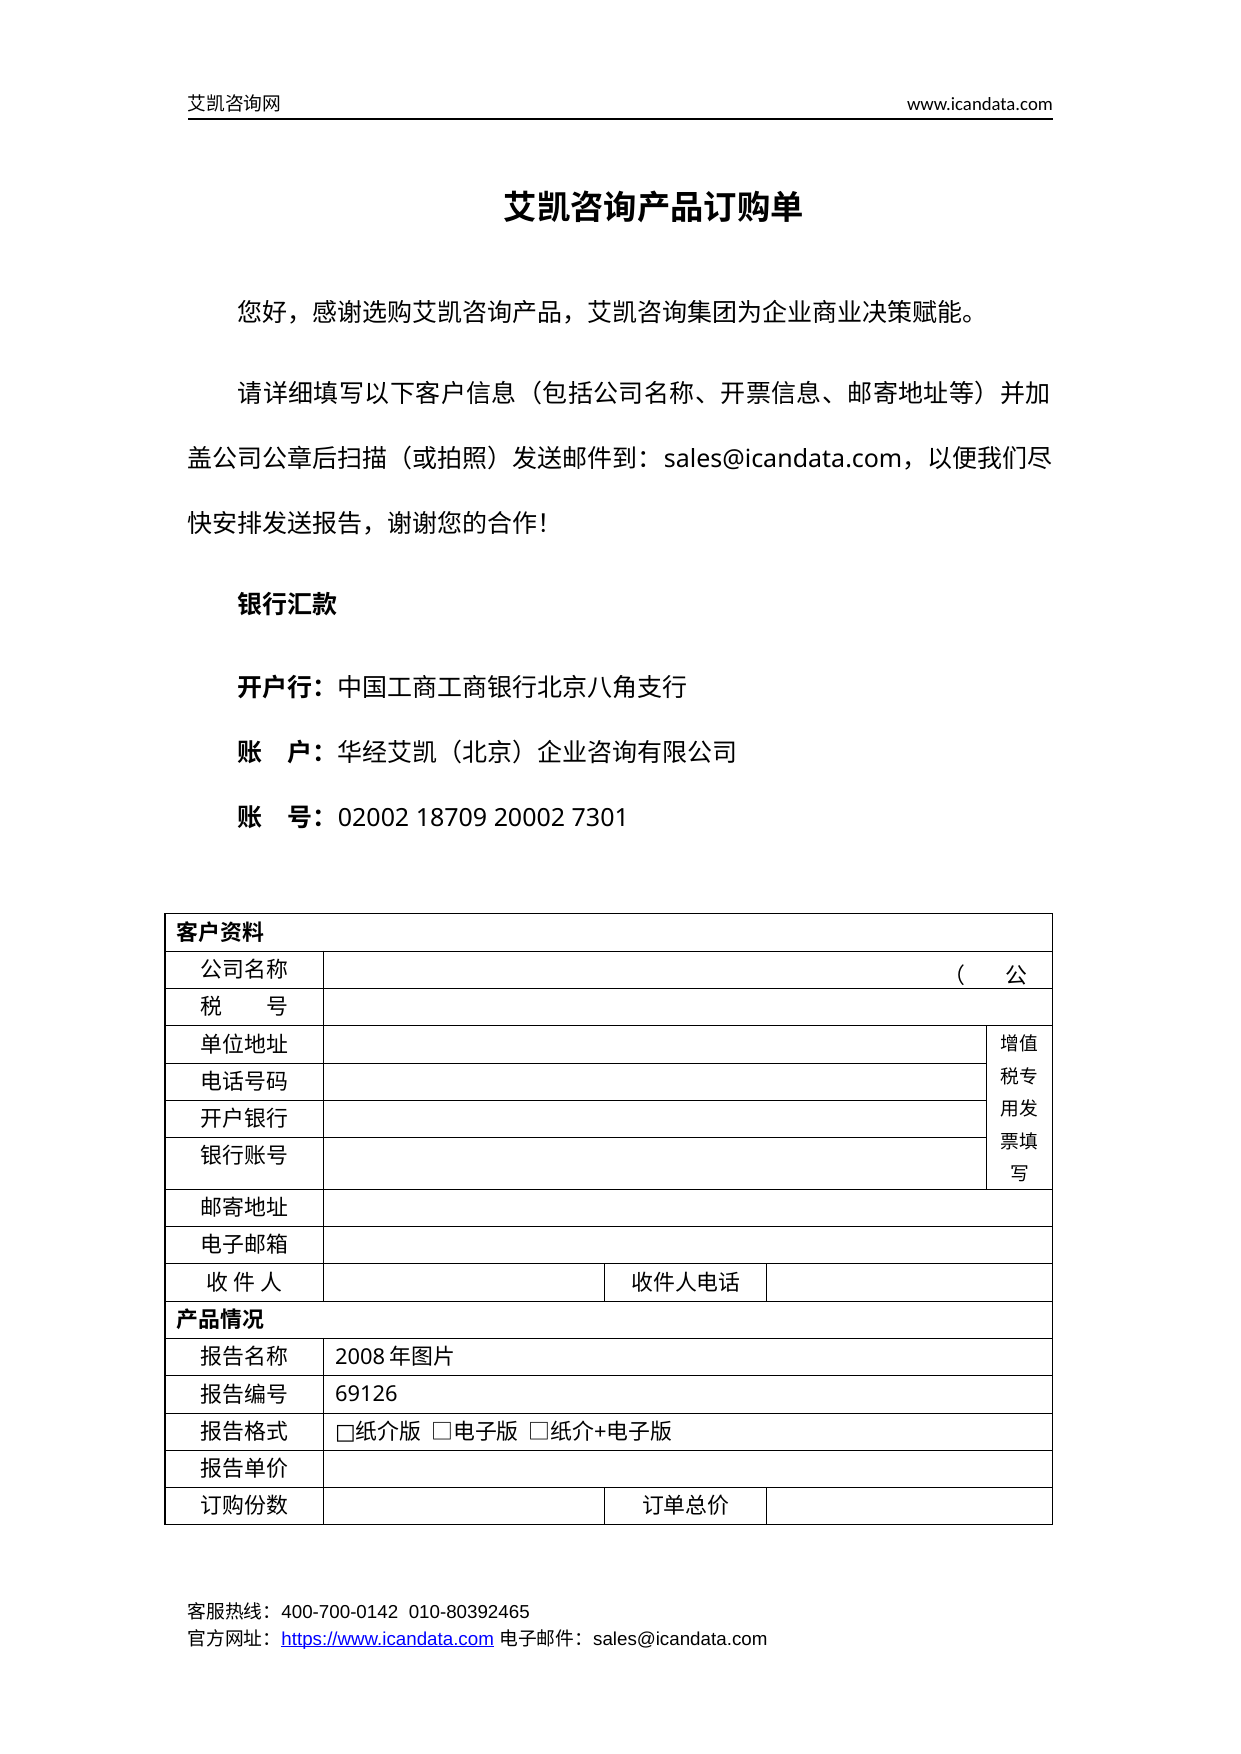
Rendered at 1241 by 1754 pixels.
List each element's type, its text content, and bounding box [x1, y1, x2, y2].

table_cell 增值税专用发票填写 [987, 1026, 1052, 1189]
table_cell 电子邮箱 [166, 1227, 323, 1263]
table_cell [324, 1488, 604, 1524]
table_cell [324, 1451, 1052, 1487]
table_cell 产品情况 [166, 1302, 1052, 1338]
table_cell 69126 [324, 1376, 1052, 1412]
table_cell 电话号码 [166, 1064, 323, 1100]
table_cell 收 件 人 [166, 1264, 323, 1301]
table_cell [324, 952, 1052, 988]
table_cell 报告编号 [166, 1376, 323, 1412]
table_cell [767, 1488, 1052, 1524]
table_cell 公司名称 [166, 952, 323, 988]
table_cell [324, 989, 1052, 1025]
table_cell [324, 1064, 986, 1100]
table_cell 报告名称 [166, 1339, 323, 1375]
table_cell 报告单价 [166, 1451, 323, 1487]
table_cell 银行账号 [166, 1138, 323, 1189]
table_cell [324, 1101, 986, 1137]
table_cell [324, 1190, 1052, 1226]
table_cell 报告格式 [166, 1414, 323, 1450]
table_cell [324, 1026, 986, 1062]
table_cell 收件人电话 [605, 1264, 766, 1301]
text 您好，感谢选购艾凯咨询产品，艾凯咨询集团为企业商业决策赋能。 [187, 278, 1053, 343]
text 艾凯咨询产品订购单 [187, 172, 1053, 237]
table_cell 订单总价 [605, 1488, 766, 1524]
table_cell [324, 1264, 604, 1301]
table_cell 订购份数 [166, 1488, 323, 1524]
table_header 客户资料 [166, 914, 1052, 951]
text 请详细填写以下客户信息（包括公司名称、开票信息、邮寄地址等）并加盖公司公章后扫描（或拍照）发送邮件到：sales@icandata.com，以便我们尽快安排发送报告，谢谢您的合作！ [187, 359, 1053, 554]
table_cell 单位地址 [166, 1026, 323, 1062]
table_cell 开户银行 [166, 1101, 323, 1137]
text 开户行：中国工商工商银行北京八角支行 [187, 653, 1053, 718]
table_cell □纸介版 □电子版 □纸介+电子版 [324, 1414, 1052, 1450]
table_cell [324, 1227, 1052, 1263]
text 账 号：02002 18709 20002 7301 [187, 783, 1053, 848]
text 账 户：华经艾凯（北京）企业咨询有限公司 [187, 718, 1053, 783]
table_cell [324, 1138, 986, 1189]
text 银行汇款 [187, 570, 1053, 635]
table_cell 2008年图片 [324, 1339, 1052, 1375]
table_cell 邮寄地址 [166, 1190, 323, 1226]
table_cell [767, 1264, 1052, 1301]
table_cell 税 号 [166, 989, 323, 1025]
